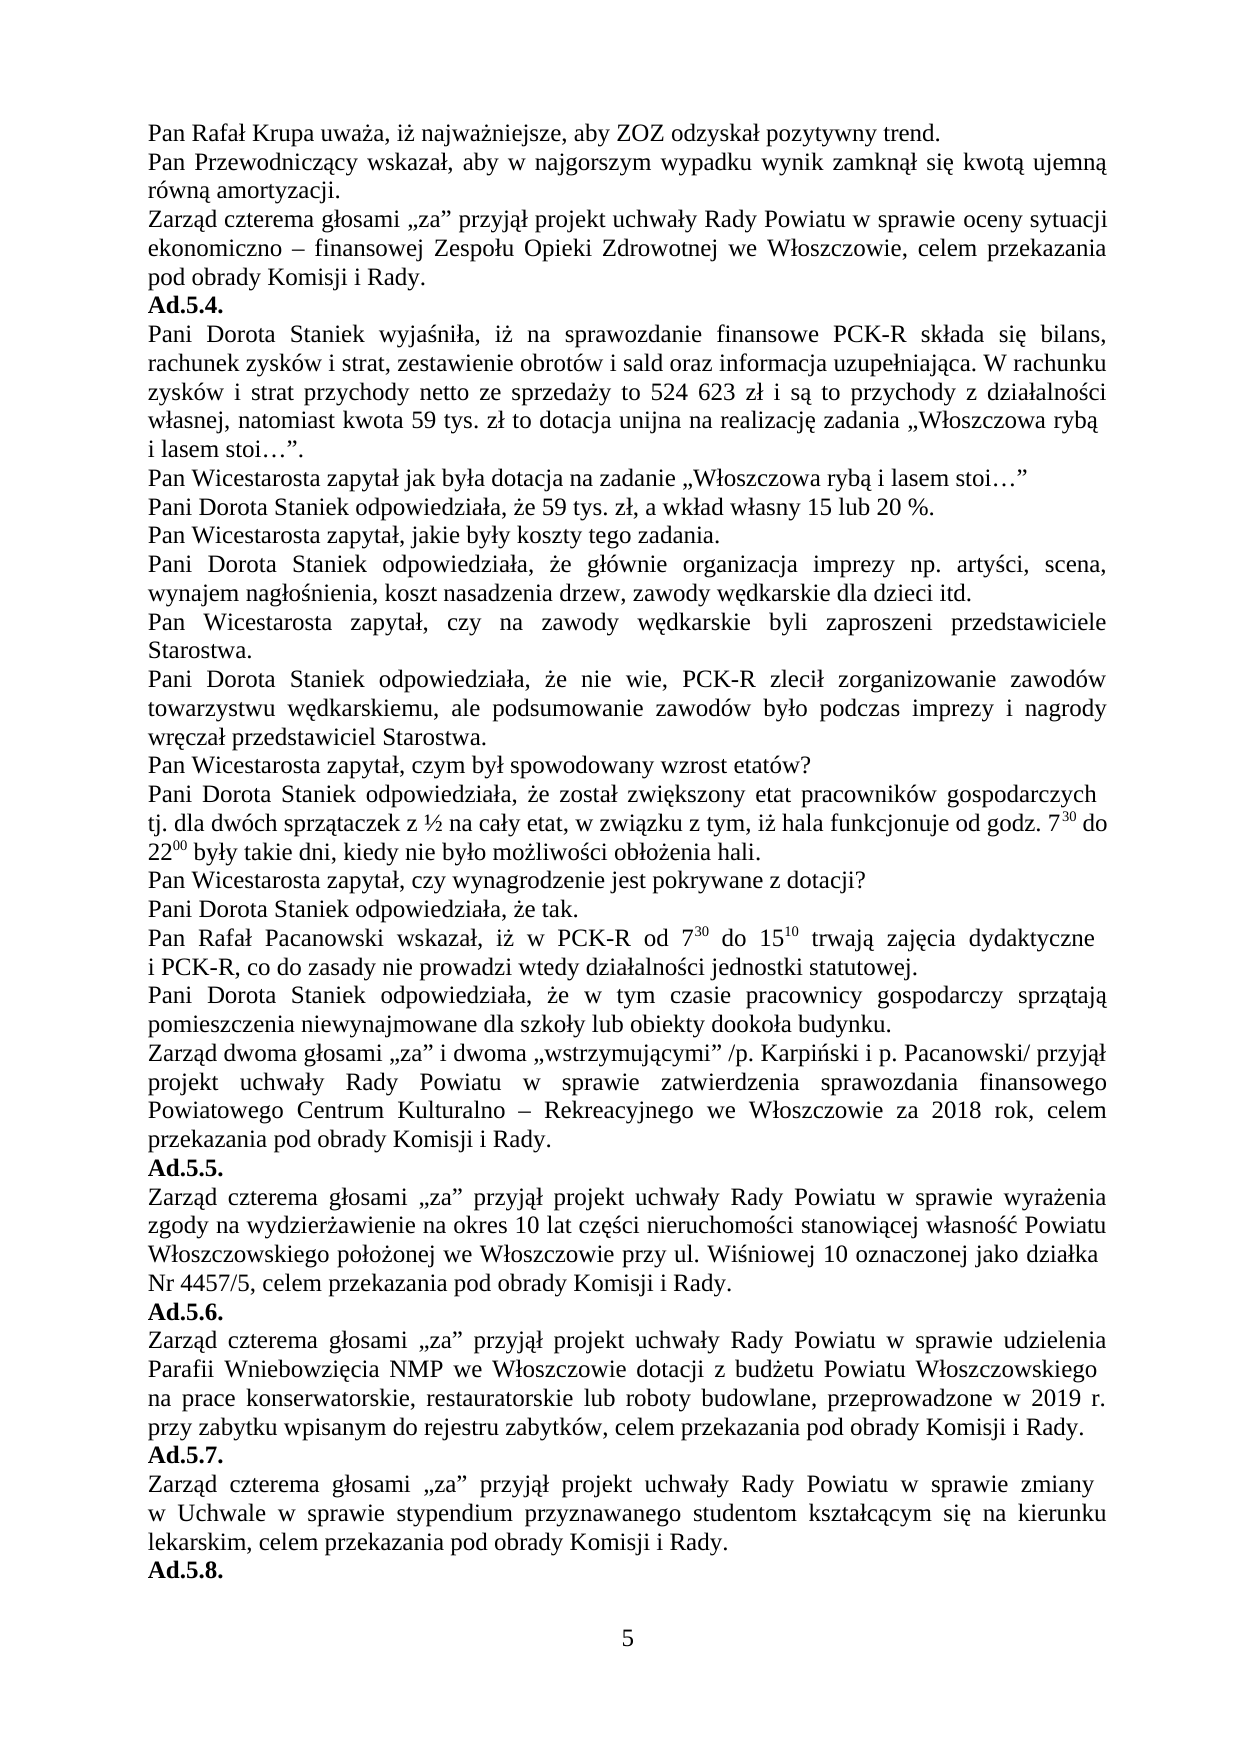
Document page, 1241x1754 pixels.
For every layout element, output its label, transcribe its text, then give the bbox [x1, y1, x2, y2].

text Pani Dorota Staniek odpowiedziała, że 59 tys. zł, a wkład własny 15 lub 20 %. [148, 492, 1107, 521]
text Ad.5.4. [148, 291, 1107, 319]
text Zarząd czterema głosami „za” przyjął projekt uchwały Rady Powiatu w sprawie udzielenia Parafii Wniebowzięcia NMP we Włoszczowie dotacji z budżetu Powiatu Włoszczowskiego na prace konserwatorskie, restauratorskie lub roboty budowlane, przeprowadzone w 2019 r. przy zabytku wpisanym do rejestru zabytków, celem przekazania pod obrady Komisji i Rady. [148, 1326, 1107, 1441]
text Pan Rafał Krupa uważa, iż najważniejsze, aby ZOZ odzyskał pozytywny trend. [148, 118, 1107, 147]
text Zarząd czterema głosami „za” przyjął projekt uchwały Rady Powiatu w sprawie oceny sytuacji ekonomiczno – finansowej Zespołu Opieki Zdrowotnej we Włoszczowie, celem przekazania pod obrady Komisji i Rady. [148, 204, 1107, 291]
text Pan Wicestarosta zapytał, jakie były koszty tego zadania. [148, 521, 1107, 549]
text Pani Dorota Staniek odpowiedziała, że tak. [148, 894, 1107, 923]
text Ad.5.5. [148, 1153, 1107, 1182]
text Pani Dorota Staniek wyjaśniła, iż na sprawozdanie finansowe PCK-R składa się bilans, rachunek zysków i strat, zestawienie obrotów i sald oraz informacja uzupełniająca. W rachunku zysków i strat przychody netto ze sprzedaży to 524 623 zł i są to przychody z działalności własnej, natomiast kwota 59 tys. zł to dotacja unijna na realizację zadania „Włoszczowa rybą i lasem stoi…”. [148, 319, 1107, 463]
text Pan Wicestarosta zapytał, czy na zawody wędkarskie byli zaproszeni przedstawiciele Starostwa. [148, 607, 1107, 664]
text Ad.5.8. [148, 1556, 1107, 1584]
text Zarząd dwoma głosami „za” i dwoma „wstrzymującymi” /p. Karpiński i p. Pacanowski/ przyjął projekt uchwały Rady Powiatu w sprawie zatwierdzenia sprawozdania finansowego Powiatowego Centrum Kulturalno – Rekreacyjnego we Włoszczowie za 2018 rok, celem przekazania pod obrady Komisji i Rady. [148, 1038, 1107, 1153]
text Pan Wicestarosta zapytał, czym był spowodowany wzrost etatów? [148, 751, 1107, 779]
text Zarząd czterema głosami „za” przyjął projekt uchwały Rady Powiatu w sprawie wyrażenia zgody na wydzierżawienie na okres 10 lat części nieruchomości stanowiącej własność Powiatu Włoszczowskiego położonej we Włoszczowie przy ul. Wiśniowej 10 oznaczonej jako działka Nr 4457/5, celem przekazania pod obrady Komisji i Rady. [148, 1182, 1107, 1297]
text Pan Rafał Pacanowski wskazał, iż w PCK-R od 730 do 1510 trwają zajęcia dydaktyczne i PCK-R, co do zasady nie prowadzi wtedy działalności jednostki statutowej. [148, 923, 1107, 981]
text Pan Wicestarosta zapytał, czy wynagrodzenie jest pokrywane z dotacji? [148, 866, 1107, 894]
text Pan Wicestarosta zapytał jak była dotacja na zadanie „Włoszczowa rybą i lasem stoi…” [148, 463, 1107, 492]
text Ad.5.7. [148, 1441, 1107, 1469]
text Zarząd czterema głosami „za” przyjął projekt uchwały Rady Powiatu w sprawie zmiany w Uchwale w sprawie stypendium przyznawanego studentom kształcącym się na kierunku lekarskim, celem przekazania pod obrady Komisji i Rady. [148, 1469, 1107, 1556]
text Pani Dorota Staniek odpowiedziała, że głównie organizacja imprezy np. artyści, scena, wynajem nagłośnienia, koszt nasadzenia drzew, zawody wędkarskie dla dzieci itd. [148, 549, 1107, 607]
text Pani Dorota Staniek odpowiedziała, że został zwiększony etat pracowników gospodarczych tj. dla dwóch sprzątaczek z ½ na cały etat, w związku z tym, iż hala funkcjonuje od godz. 730 do 2200 były takie dni, kiedy nie było możliwości obłożenia hali. [148, 779, 1107, 866]
text Ad.5.6. [148, 1297, 1107, 1326]
text Pan Przewodniczący wskazał, aby w najgorszym wypadku wynik zamknął się kwotą ujemną równą amortyzacji. [148, 147, 1107, 204]
text Pani Dorota Staniek odpowiedziała, że nie wie, PCK-R zlecił zorganizowanie zawodów towarzystwu wędkarskiemu, ale podsumowanie zawodów było podczas imprezy i nagrody wręczał przedstawiciel Starostwa. [148, 664, 1107, 751]
text Pani Dorota Staniek odpowiedziała, że w tym czasie pracownicy gospodarczy sprzątają pomieszczenia niewynajmowane dla szkoły lub obiekty dookoła budynku. [148, 981, 1107, 1038]
